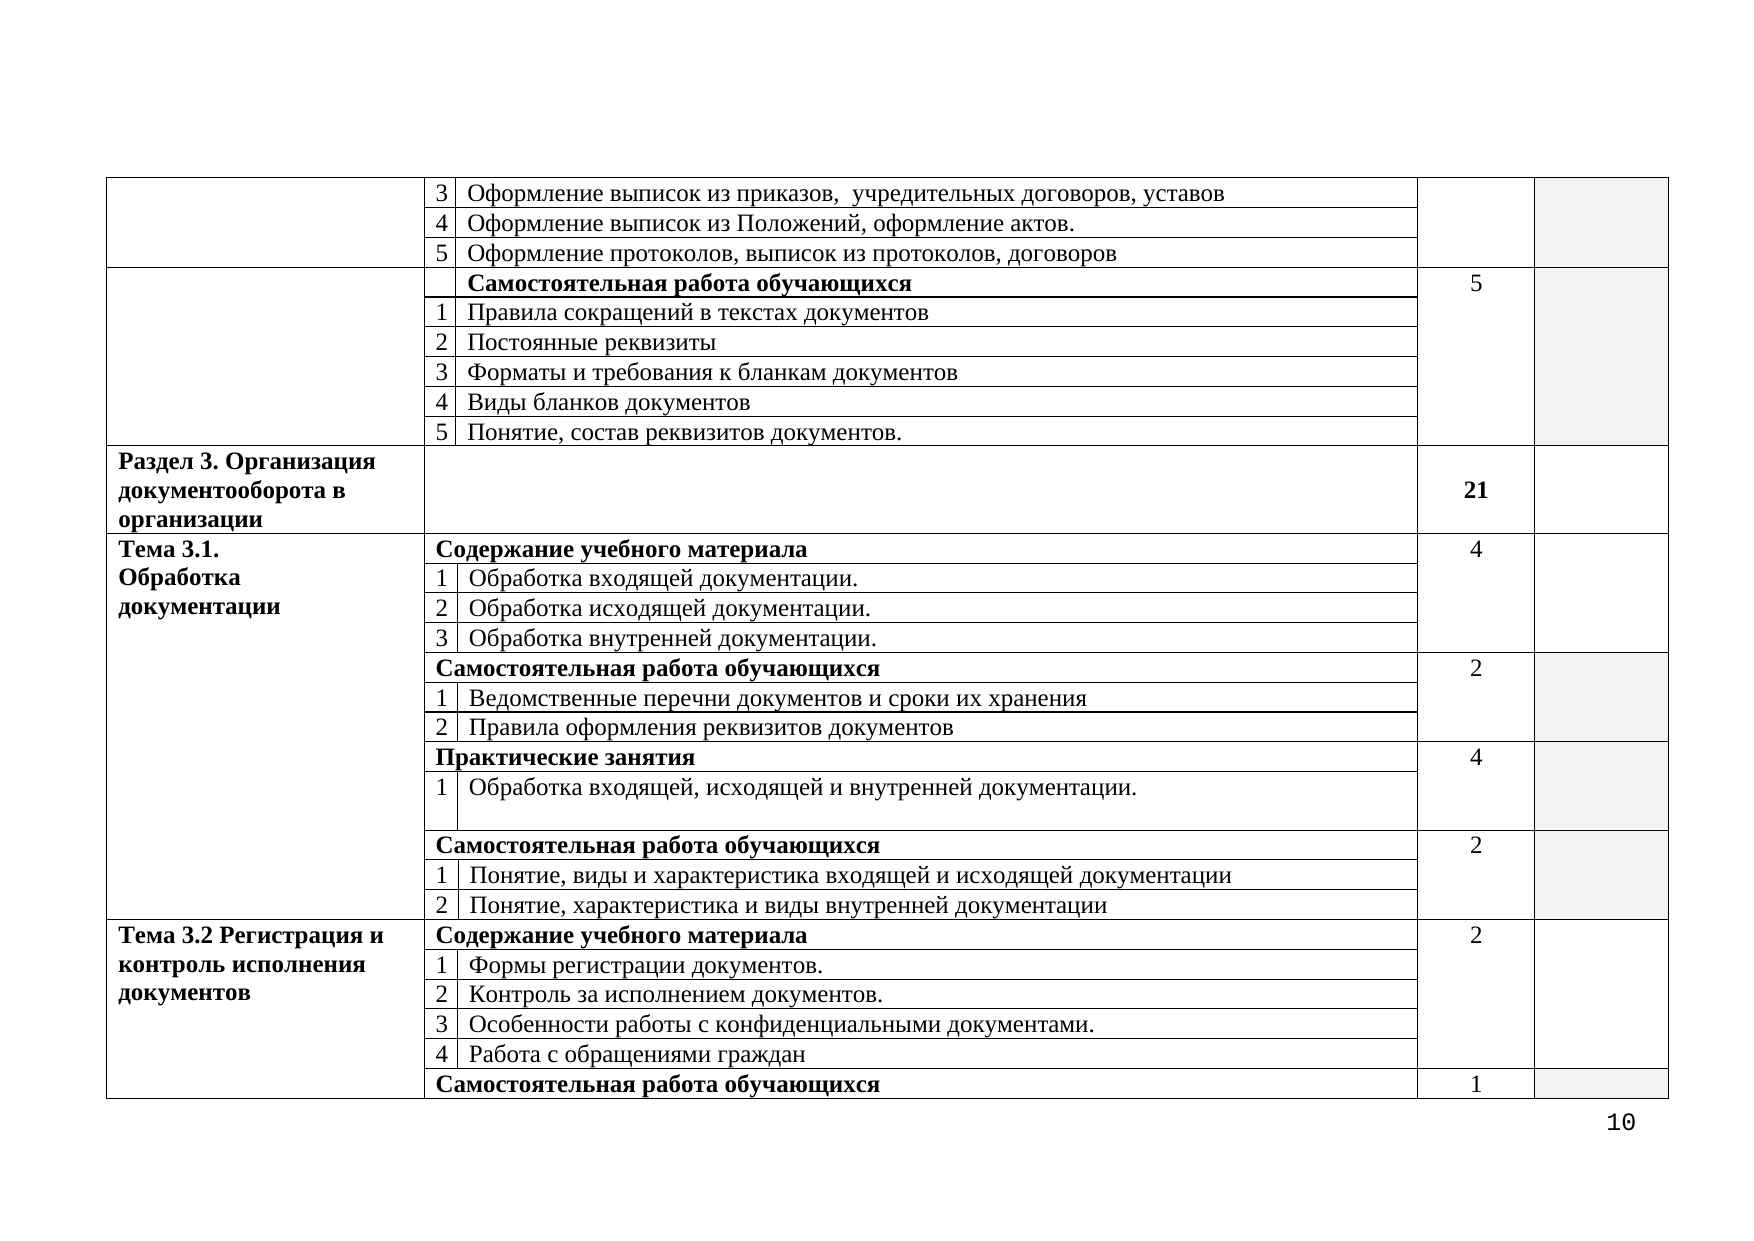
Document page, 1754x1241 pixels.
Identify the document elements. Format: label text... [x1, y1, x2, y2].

table_cell Контроль за исполнением документов. [458, 980, 1417, 1008]
table_cell Самостоятельная работа обучающихся [425, 653, 1417, 682]
table_cell [1535, 446, 1668, 533]
table_cell Правила сокращений в текстах документов [456, 298, 1417, 326]
table_cell 2 [425, 593, 457, 622]
table_cell Раздел 3. Организация документооборота в организации [107, 446, 424, 533]
table_cell Обработка исходящей документации. [458, 593, 1417, 622]
table_cell [1535, 653, 1668, 741]
table_cell 2 [425, 980, 457, 1008]
table_cell 2 [425, 327, 455, 356]
table_cell 4 [425, 1039, 457, 1068]
table_cell Самостоятельная работа обучающихся [456, 268, 1417, 296]
table_cell 3 [425, 623, 457, 652]
table_cell 5 [425, 238, 455, 267]
table_cell 4 [425, 208, 455, 237]
table_cell Оформление выписок из Положений, оформление актов. [456, 208, 1417, 237]
table_cell Понятие, виды и характеристика входящей и исходящей документации [459, 860, 1417, 889]
table_cell Постоянные реквизиты [456, 327, 1417, 356]
table_cell 2 [425, 890, 458, 919]
table_cell Понятие, состав реквизитов документов. [456, 417, 1417, 445]
table_cell 1 [425, 860, 458, 889]
table_cell 3 [425, 1009, 457, 1038]
table_cell [1535, 268, 1668, 445]
table_cell 4 [1418, 534, 1534, 652]
table_cell Самостоятельная работа обучающихся [425, 1069, 1417, 1098]
table_cell Оформление выписок из приказов, учредительных договоров, уставов [456, 178, 1417, 207]
table_cell [425, 268, 455, 296]
table_cell 2 [1418, 831, 1534, 919]
table_cell 1 [425, 950, 457, 978]
table_cell [1535, 1069, 1668, 1098]
table_cell [1535, 920, 1668, 1068]
table_cell Тема 3.1. Обработка документации [107, 534, 424, 919]
table_cell [1535, 742, 1668, 829]
table_cell Работа с обращениями граждан [458, 1039, 1417, 1068]
table_cell Содержание учебного материала [425, 920, 1417, 949]
table_cell [425, 446, 1417, 533]
table_cell 1 [425, 298, 455, 326]
table_cell Понятие, характеристика и виды внутренней документации [459, 890, 1417, 919]
table_cell Обработка внутренней документации. [458, 623, 1417, 652]
table_cell 21 [1418, 446, 1534, 533]
table_cell [1535, 534, 1668, 652]
table_cell 1 [425, 683, 457, 711]
table_cell 4 [425, 387, 455, 416]
table_cell [1535, 831, 1668, 919]
table_cell Обработка входящей документации. [458, 564, 1417, 592]
table_cell 1 [1418, 1069, 1534, 1098]
table_cell 3 [425, 178, 455, 207]
table_cell Тема 3.2 Регистрация и контроль исполнения документов [107, 920, 424, 1098]
table_cell Виды бланков документов [456, 387, 1417, 416]
table_cell Форматы и требования к бланкам документов [456, 357, 1417, 386]
table_cell 1 [425, 772, 457, 829]
table_cell 2 [425, 713, 457, 741]
table_cell 2 [1418, 920, 1534, 1068]
table_cell Правила оформления реквизитов документов [458, 713, 1417, 741]
table_cell Содержание учебного материала [425, 534, 1417, 562]
table_cell Ведомственные перечни документов и сроки их хранения [458, 683, 1417, 711]
table_cell 2 [1418, 653, 1534, 741]
table_cell Формы регистрации документов. [458, 950, 1417, 978]
table_cell Самостоятельная работа обучающихся [425, 831, 1417, 859]
table_cell Обработка входящей, исходящей и внутренней документации. [458, 772, 1417, 829]
table_cell 5 [425, 417, 455, 445]
table_cell 1 [425, 564, 457, 592]
table_cell Особенности работы с конфиденциальными документами. [458, 1009, 1417, 1038]
table_cell 3 [425, 357, 455, 386]
table_cell Практические занятия [425, 742, 1417, 771]
table_cell 4 [1418, 742, 1534, 829]
table_cell 5 [1418, 268, 1534, 445]
table_cell [107, 268, 424, 445]
table_cell Оформление протоколов, выписок из протоколов, договоров [456, 238, 1417, 267]
